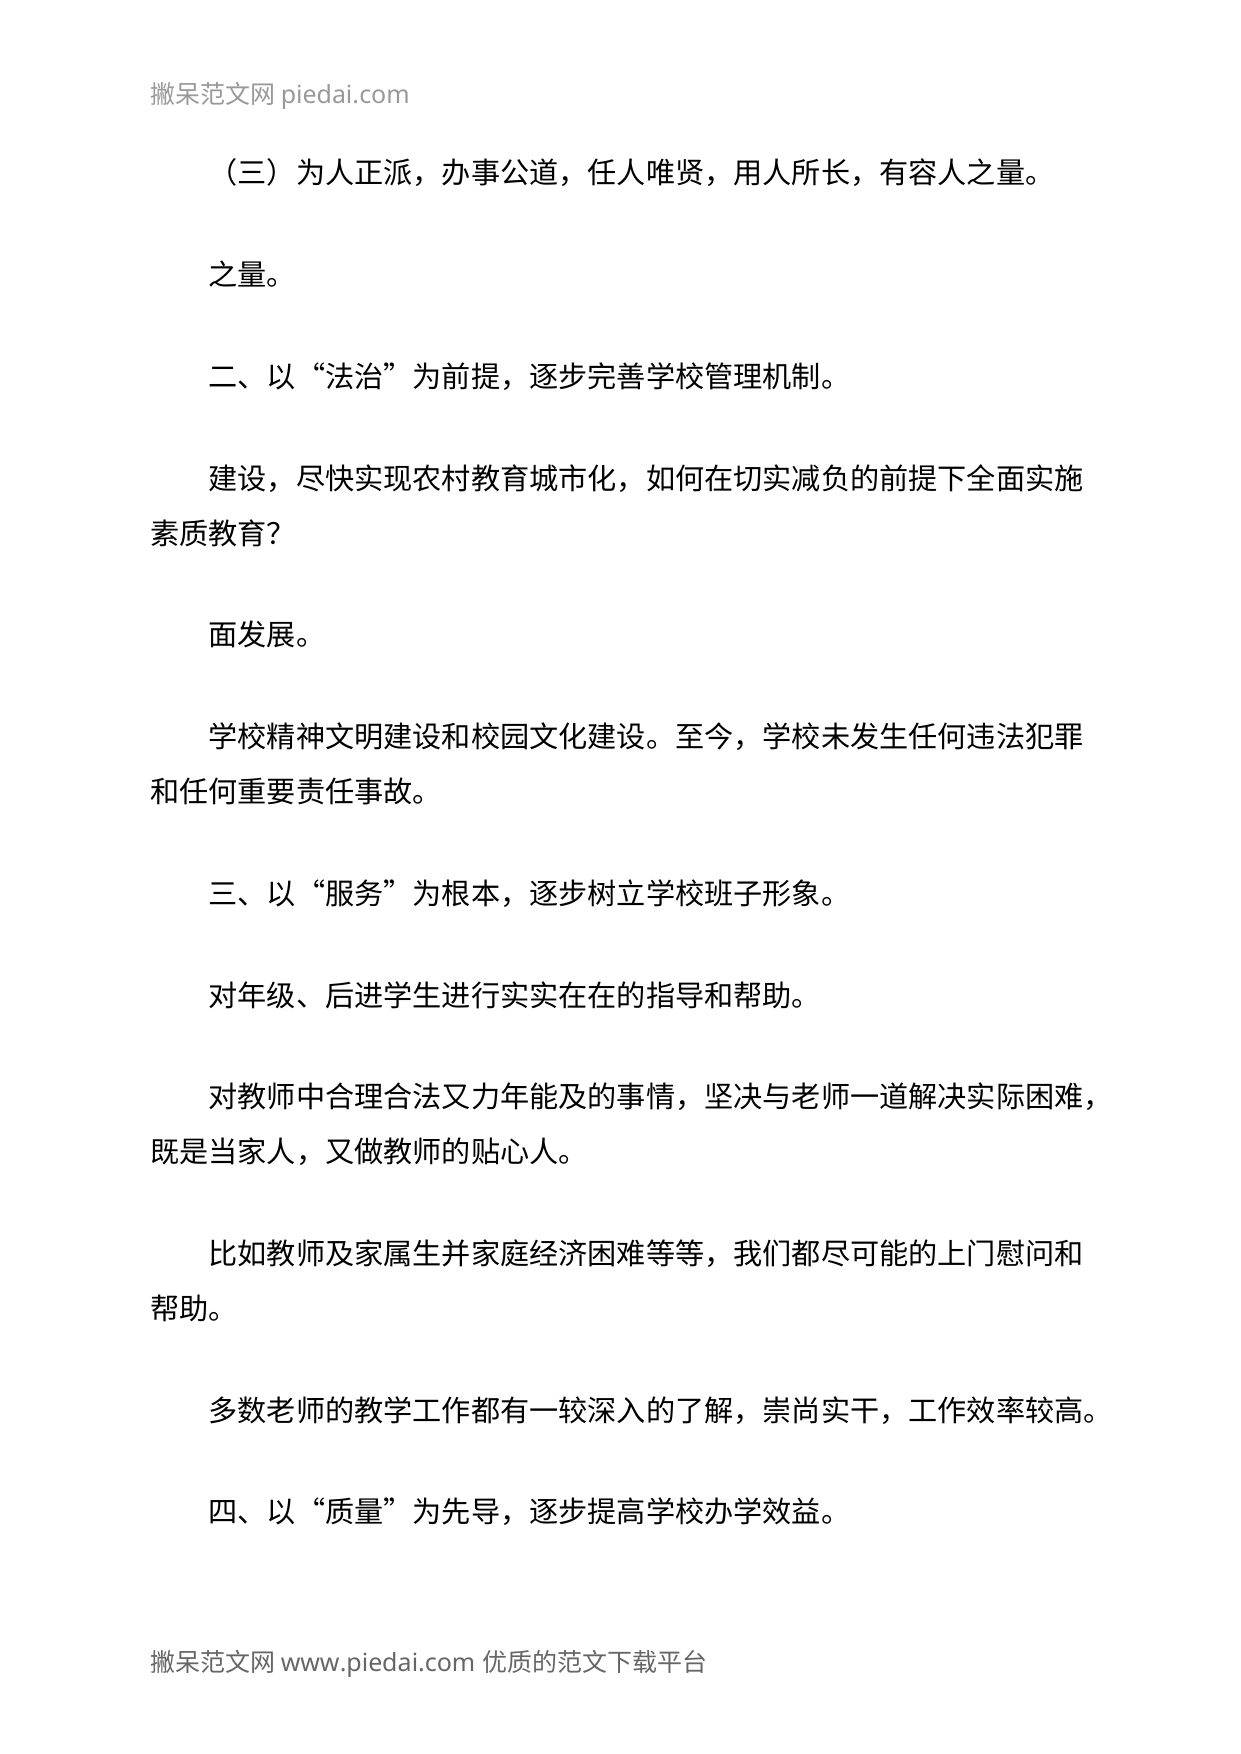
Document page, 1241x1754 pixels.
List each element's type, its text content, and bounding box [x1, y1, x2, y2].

text 比如教师及家属生并家庭经济困难等等，我们都尽可能的上门慰问和帮助。 [150, 1231, 1090, 1328]
text 建设，尽快实现农村教育城市化，如何在切实减负的前提下全面实施素质教育？ [150, 455, 1090, 552]
text 四、以“质量”为先导，逐步提高学校办学效益。 [150, 1489, 1090, 1531]
text 二、以“法治”为前提，逐步完善学校管理机制。 [150, 353, 1090, 396]
text 对教师中合理合法又力年能及的事情，坚决与老师一道解决实际困难，既是当家人，又做教师的贴心人。 [150, 1074, 1090, 1171]
text 三、以“服务”为根本，逐步树立学校班子形象。 [150, 870, 1090, 913]
text （三）为人正派，办事公道，任人唯贤，用人所长，有容人之量。 [150, 150, 1090, 192]
text 多数老师的教学工作都有一较深入的了解，崇尚实干，工作效率较高。 [150, 1387, 1090, 1429]
text 面发展。 [150, 612, 1090, 654]
text 对年级、后进学生进行实实在在的指导和帮助。 [150, 972, 1090, 1014]
text 学校精神文明建设和校园文化建设。至今，学校未发生任何违法犯罪和任何重要责任事故。 [150, 714, 1090, 811]
text 之量。 [150, 252, 1090, 294]
